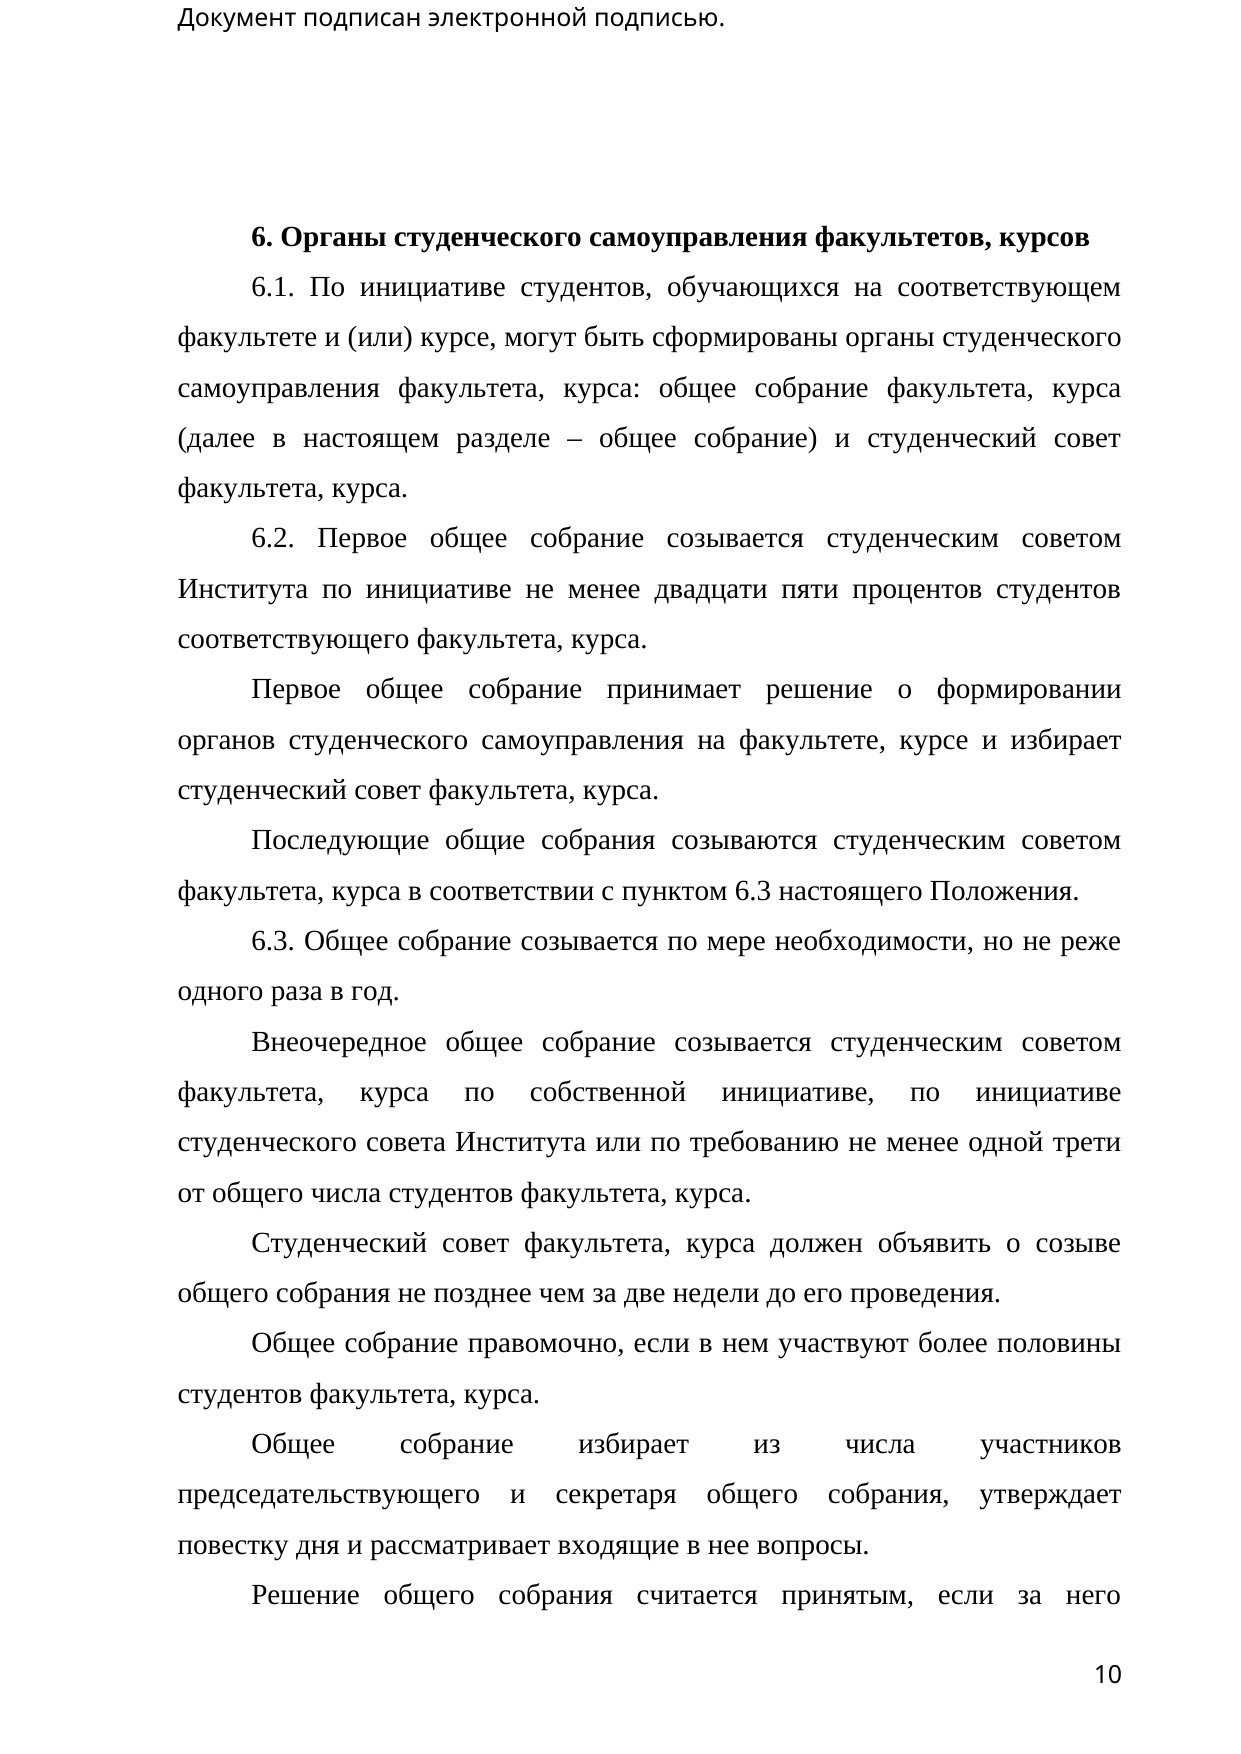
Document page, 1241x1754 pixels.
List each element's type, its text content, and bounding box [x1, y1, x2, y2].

text Первое общее собрание принимает решение о формировании органов студенческого самоуправления на факультете, курсе и избирает студенческий совет факультета, курса. [177, 672, 1122, 806]
text Внеочередное общее собрание созывается студенческим советом факультета, курса по собственной инициативе, по инициативе студенческого совета Института или по требованию не менее одной трети от общего числа студентов факультета, курса. [177, 1024, 1122, 1208]
text Последующие общие собрания созываются студенческим советом факультета, курса в соответствии с пунктом 6.3 настоящего Положения. [177, 822, 1122, 906]
text 6. Органы студенческого самоуправления факультетов, курсов [177, 219, 1122, 252]
text 6.1. По инициативе студентов, обучающихся на соответствующем факультете и (или) курсе, могут быть сформированы органы студенческого самоуправления факультета, курса: общее собрание факультета, курса (далее в настоящем разделе – общее собрание) и студенческий совет факультета, курса. [177, 269, 1122, 504]
text Студенческий совет факультета, курса должен объявить о созыве общего собрания не позднее чем за две недели до его проведения. [177, 1225, 1122, 1309]
text 6.2. Первое общее собрание созывается студенческим советом Института по инициативе не менее двадцати пяти процентов студентов соответствующего факультета, курса. [177, 521, 1122, 655]
text 6.3. Общее собрание созывается по мере необходимости, но не реже одного раза в год. [177, 923, 1122, 1007]
text Общее собрание избирает из числа участников председательствующего и секретаря общего собрания, утверждает повестку дня и рассматривает входящие в нее вопросы. [177, 1426, 1122, 1560]
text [177, 1577, 1122, 1611]
text Общее собрание правомочно, если в нем участвуют более половины студентов факультета, курса. [177, 1326, 1122, 1409]
